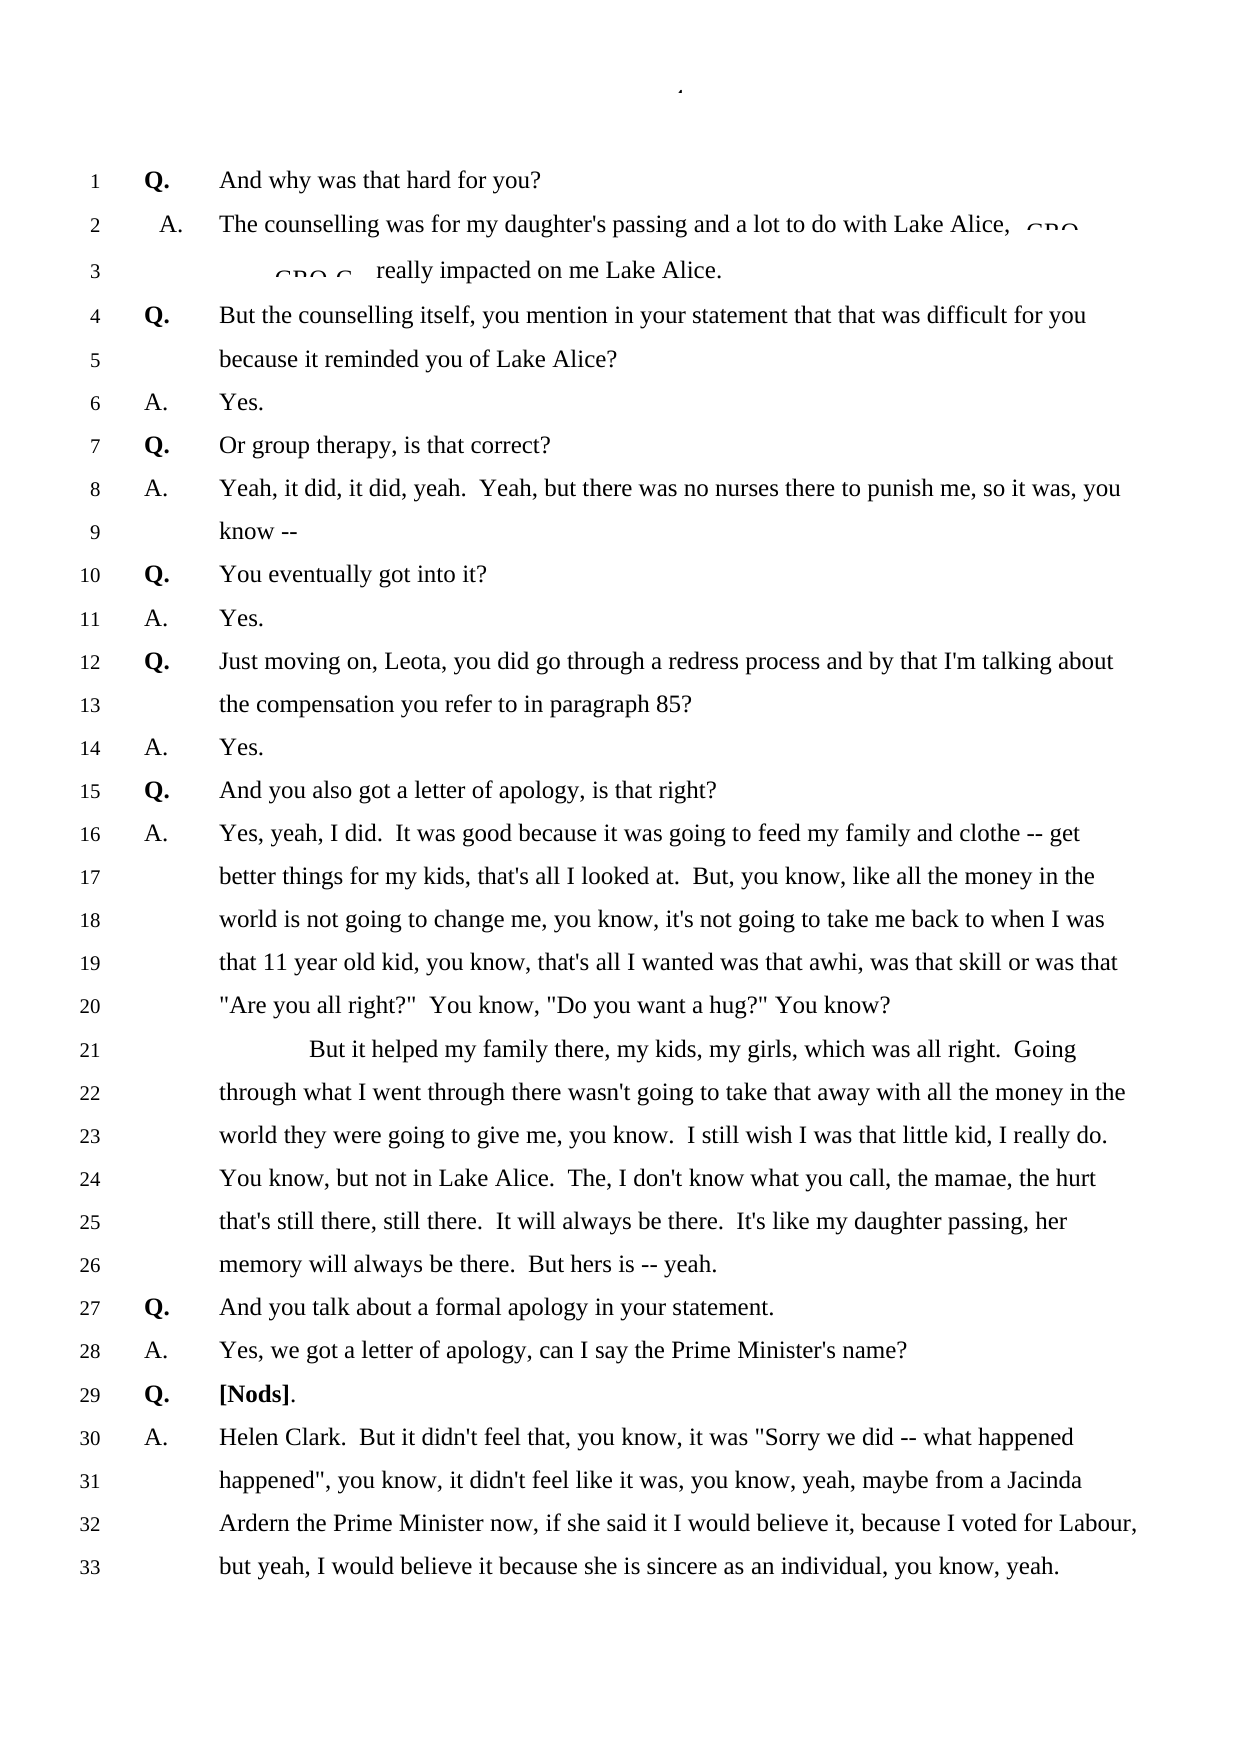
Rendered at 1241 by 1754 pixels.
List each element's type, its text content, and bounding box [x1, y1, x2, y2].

list A. Yes, yeah, I did. It was good because it was going to feed my family and clothe -- get [79, 818, 1157, 847]
list A. Helen Clark. But it didn't feel that, you know, it was "Sorry we did -- what happened [79, 1422, 1157, 1451]
list world they were going to give me, you know. I still wish I was that little kid, I really do. [79, 1120, 1157, 1149]
list Ardern the Prime Minister now, if she said it I would believe it, because I voted for Labour, [79, 1508, 1157, 1537]
list "Are you all right?" You know, "Do you want a hug?" You know? [79, 991, 1157, 1019]
list Q. Just moving on, Leota, you did go through a redress process and by that I'm talking about [79, 646, 1157, 674]
list happened", you know, it didn't feel like it was, you know, yeah, maybe from a Jacinda [79, 1465, 1157, 1494]
list better things for my kids, that's all I looked at. But, you know, like all the money in the [79, 861, 1157, 890]
list through what I went through there wasn't going to take that away with all the money in the [79, 1077, 1157, 1106]
list Q. And why was that hard for you? [90, 165, 1157, 194]
list memory will always be there. But hers is -- yeah. [79, 1249, 1157, 1278]
list Q. But the counselling itself, you mention in your statement that that was difficult for you [90, 301, 1157, 329]
list A. Yes. [79, 603, 1157, 631]
list A. Yes. [90, 387, 1157, 416]
list Q. And you also got a letter of apology, is that right? [79, 775, 1157, 804]
list A. Yes. [79, 732, 1157, 761]
subtitle Q. [Nods]. [79, 1379, 1157, 1408]
list the compensation you refer to in paragraph 85? [79, 689, 1157, 718]
list because it reminded you of Lake Alice? [90, 344, 1157, 373]
list A. The counselling was for my daughter's passing and a lot to do with Lake Alice, [90, 209, 1157, 238]
list You know, but not in Lake Alice. The, I don't know what you call, the mamae, the hurt [79, 1163, 1157, 1192]
list really impacted on me Lake Alice. [90, 255, 1157, 284]
list know -- [90, 516, 1157, 545]
list that's still there, still there. It will always be there. It's like my daughter passing, her [79, 1206, 1157, 1235]
list that 11 year old kid, you know, that's all I wanted was that awhi, was that skill or was that [79, 947, 1157, 976]
list but yeah, I would believe it because she is sincere as an individual, you know, yeah. [79, 1551, 1157, 1580]
list A. Yeah, it did, it did, yeah. Yeah, but there was no nurses there to punish me, so it was, you [90, 473, 1157, 502]
list Q. Or group therapy, is that correct? [90, 430, 1157, 459]
list Q. And you talk about a formal apology in your statement. [79, 1292, 1157, 1321]
list But it helped my family there, my kids, my girls, which was all right. Going [79, 1034, 1157, 1062]
list Q. You eventually got into it? [79, 559, 1157, 588]
list A. Yes, we got a letter of apology, can I say the Prime Minister's name? [79, 1336, 1157, 1364]
list world is not going to change me, you know, it's not going to take me back to when I was [79, 904, 1157, 933]
